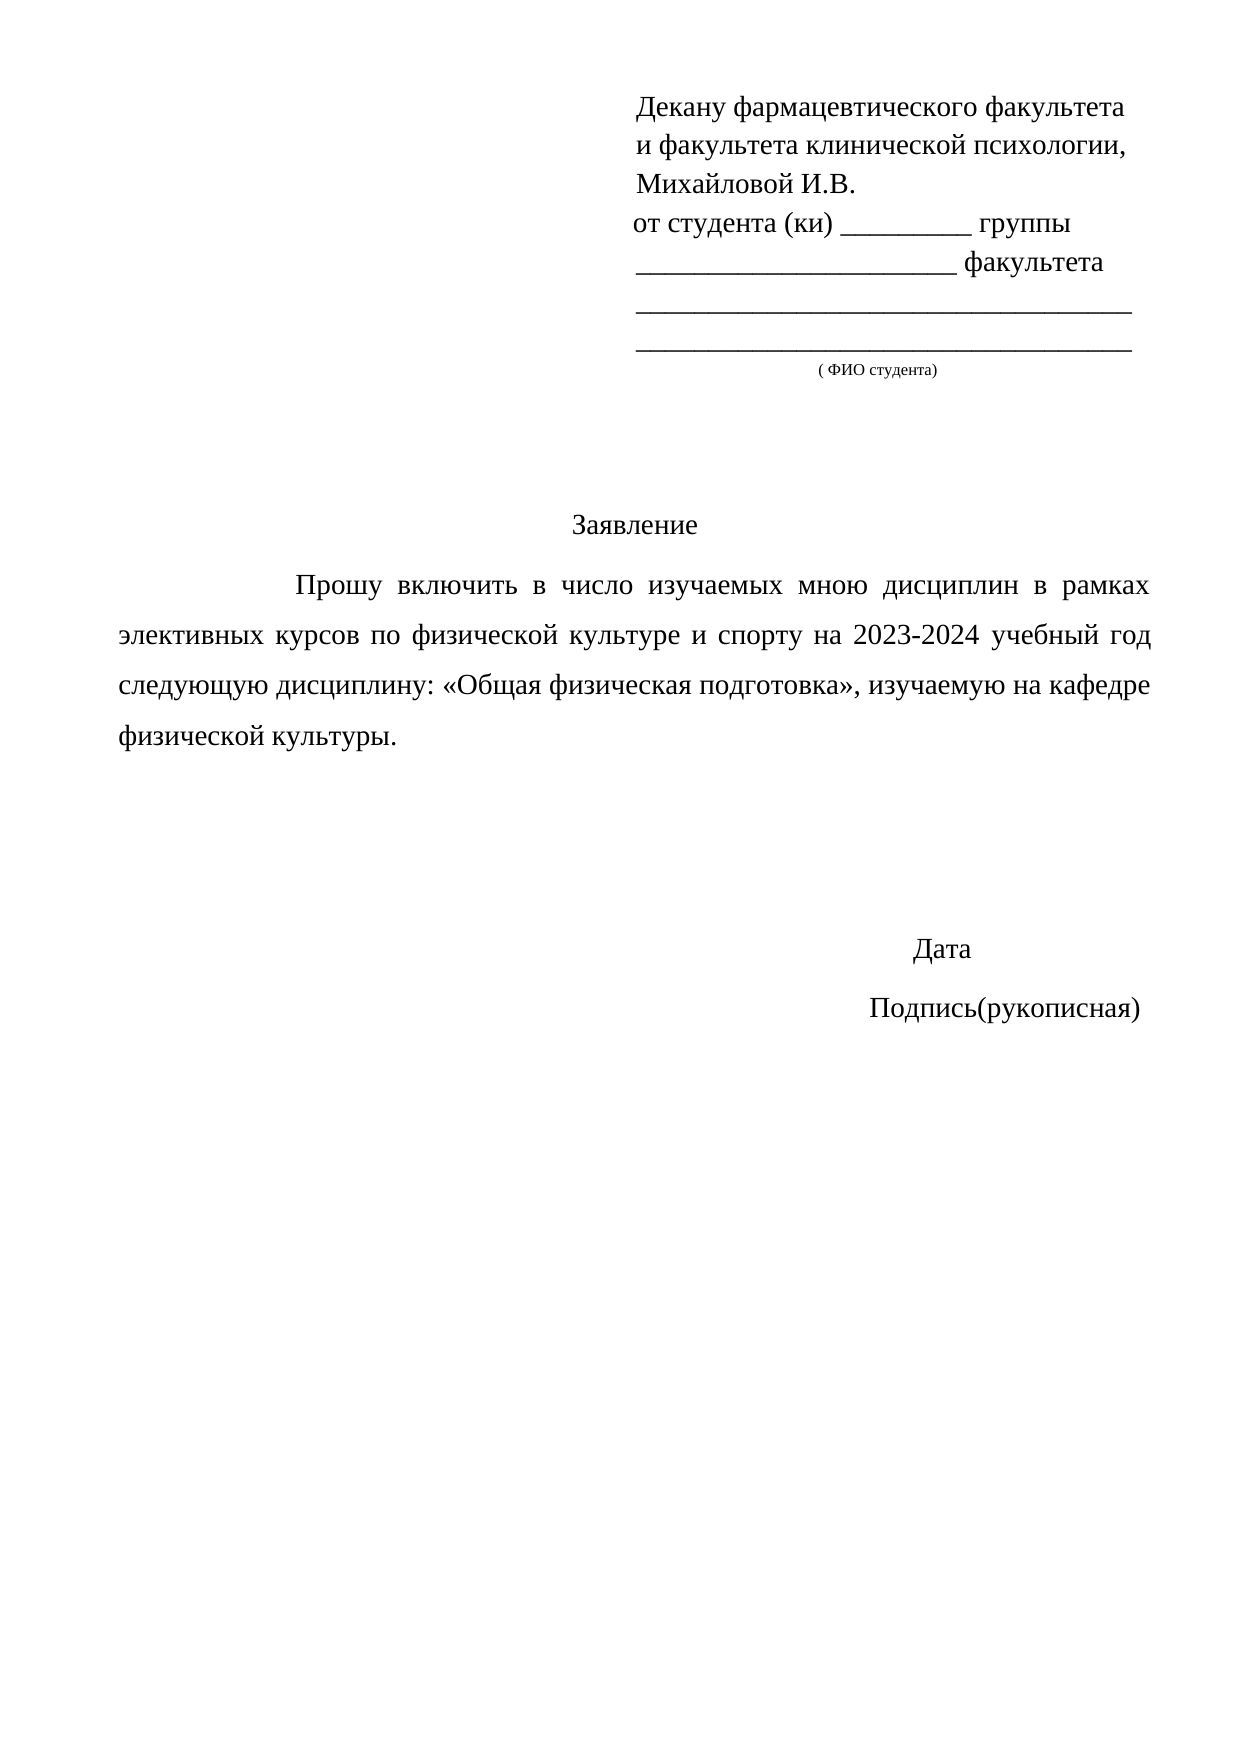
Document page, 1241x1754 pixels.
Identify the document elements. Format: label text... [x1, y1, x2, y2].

text Подпись(рукописная) [118, 991, 1152, 1024]
text Михайловой И.В. [118, 166, 1152, 199]
text от студента (ки) _________ группы [118, 205, 1152, 239]
text ______________________ факультета [118, 244, 1152, 278]
text __________________________________ [118, 283, 1152, 316]
text Прошу включить в число изучаемых мною дисциплин в рамках элективных курсов по физической культуре и спорту на 2023-2024 учебный год следующую дисциплину: «Общая физическая подготовка», изучаемую на кафедре физической культуры. [118, 567, 1152, 751]
text Дата [118, 931, 1152, 965]
text и факультета клинической психологии, [118, 127, 1152, 161]
text __________________________________ [118, 321, 1152, 355]
text ( ФИО студента) [118, 360, 1152, 379]
text Заявление [118, 507, 1152, 541]
text Декану фармацевтического факультета [118, 89, 1152, 122]
